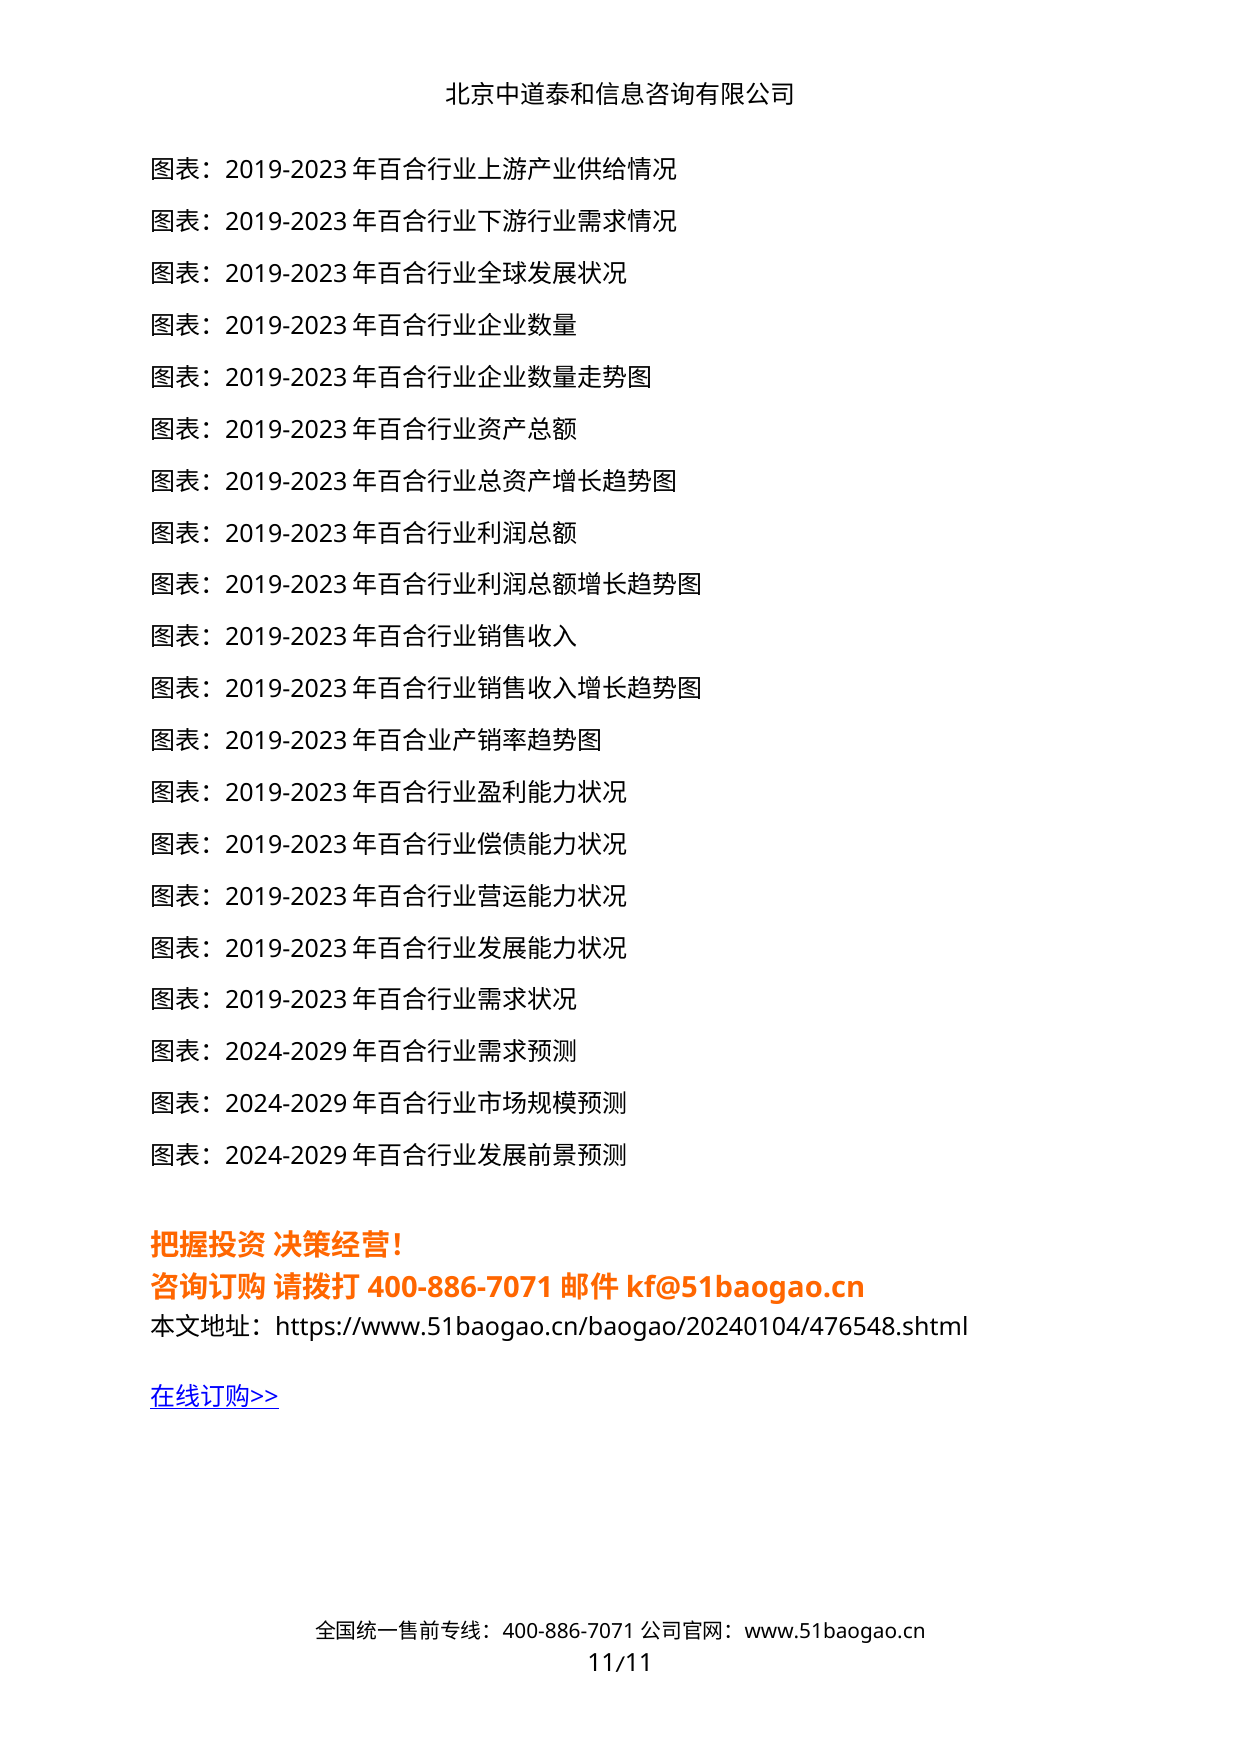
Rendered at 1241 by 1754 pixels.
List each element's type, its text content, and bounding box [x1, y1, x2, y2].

text 图表：2019-2023年百合行业利润总额增长趋势图 [150, 565, 1090, 601]
text 图表：2019-2023年百合行业资产总额 [150, 409, 1090, 446]
text 图表：2019-2023年百合行业偿债能力状况 [150, 824, 1090, 861]
text 图表：2019-2023年百合行业发展能力状况 [150, 928, 1090, 964]
text 图表：2019-2023年百合行业下游行业需求情况 [150, 202, 1090, 238]
text 图表：2019-2023年百合行业销售收入 [150, 617, 1090, 653]
text 图表：2019-2023年百合行业营运能力状况 [150, 876, 1090, 912]
text 图表：2019-2023年百合行业利润总额 [150, 513, 1090, 549]
text 图表：2019-2023年百合行业销售收入增长趋势图 [150, 669, 1090, 705]
text 图表：2024-2029年百合行业发展前景预测 [150, 1136, 1090, 1172]
text 图表：2019-2023年百合行业上游产业供给情况 [150, 150, 1090, 186]
text 图表：2019-2023年百合行业企业数量 [150, 306, 1090, 342]
text 图表：2024-2029年百合行业需求预测 [150, 1032, 1090, 1068]
text 图表：2019-2023年百合行业总资产增长趋势图 [150, 461, 1090, 497]
text 在线订购>> [150, 1342, 1090, 1413]
text 图表：2019-2023年百合行业盈利能力状况 [150, 772, 1090, 809]
text 图表：2019-2023年百合行业企业数量走势图 [150, 357, 1090, 394]
text 图表：2019-2023年百合行业需求状况 [150, 980, 1090, 1016]
text 图表：2019-2023年百合行业全球发展状况 [150, 254, 1090, 290]
text 图表：2024-2029年百合行业市场规模预测 [150, 1084, 1090, 1120]
text 把握投资 决策经营！咨询订购 请拨打 400-886-7071 邮件 kf@51baogao.cn本文地址：https://www.51baogao.cn/baogao/20240104/476548.shtml [150, 1187, 1090, 1342]
text 图表：2019-2023年百合业产销率趋势图 [150, 721, 1090, 757]
